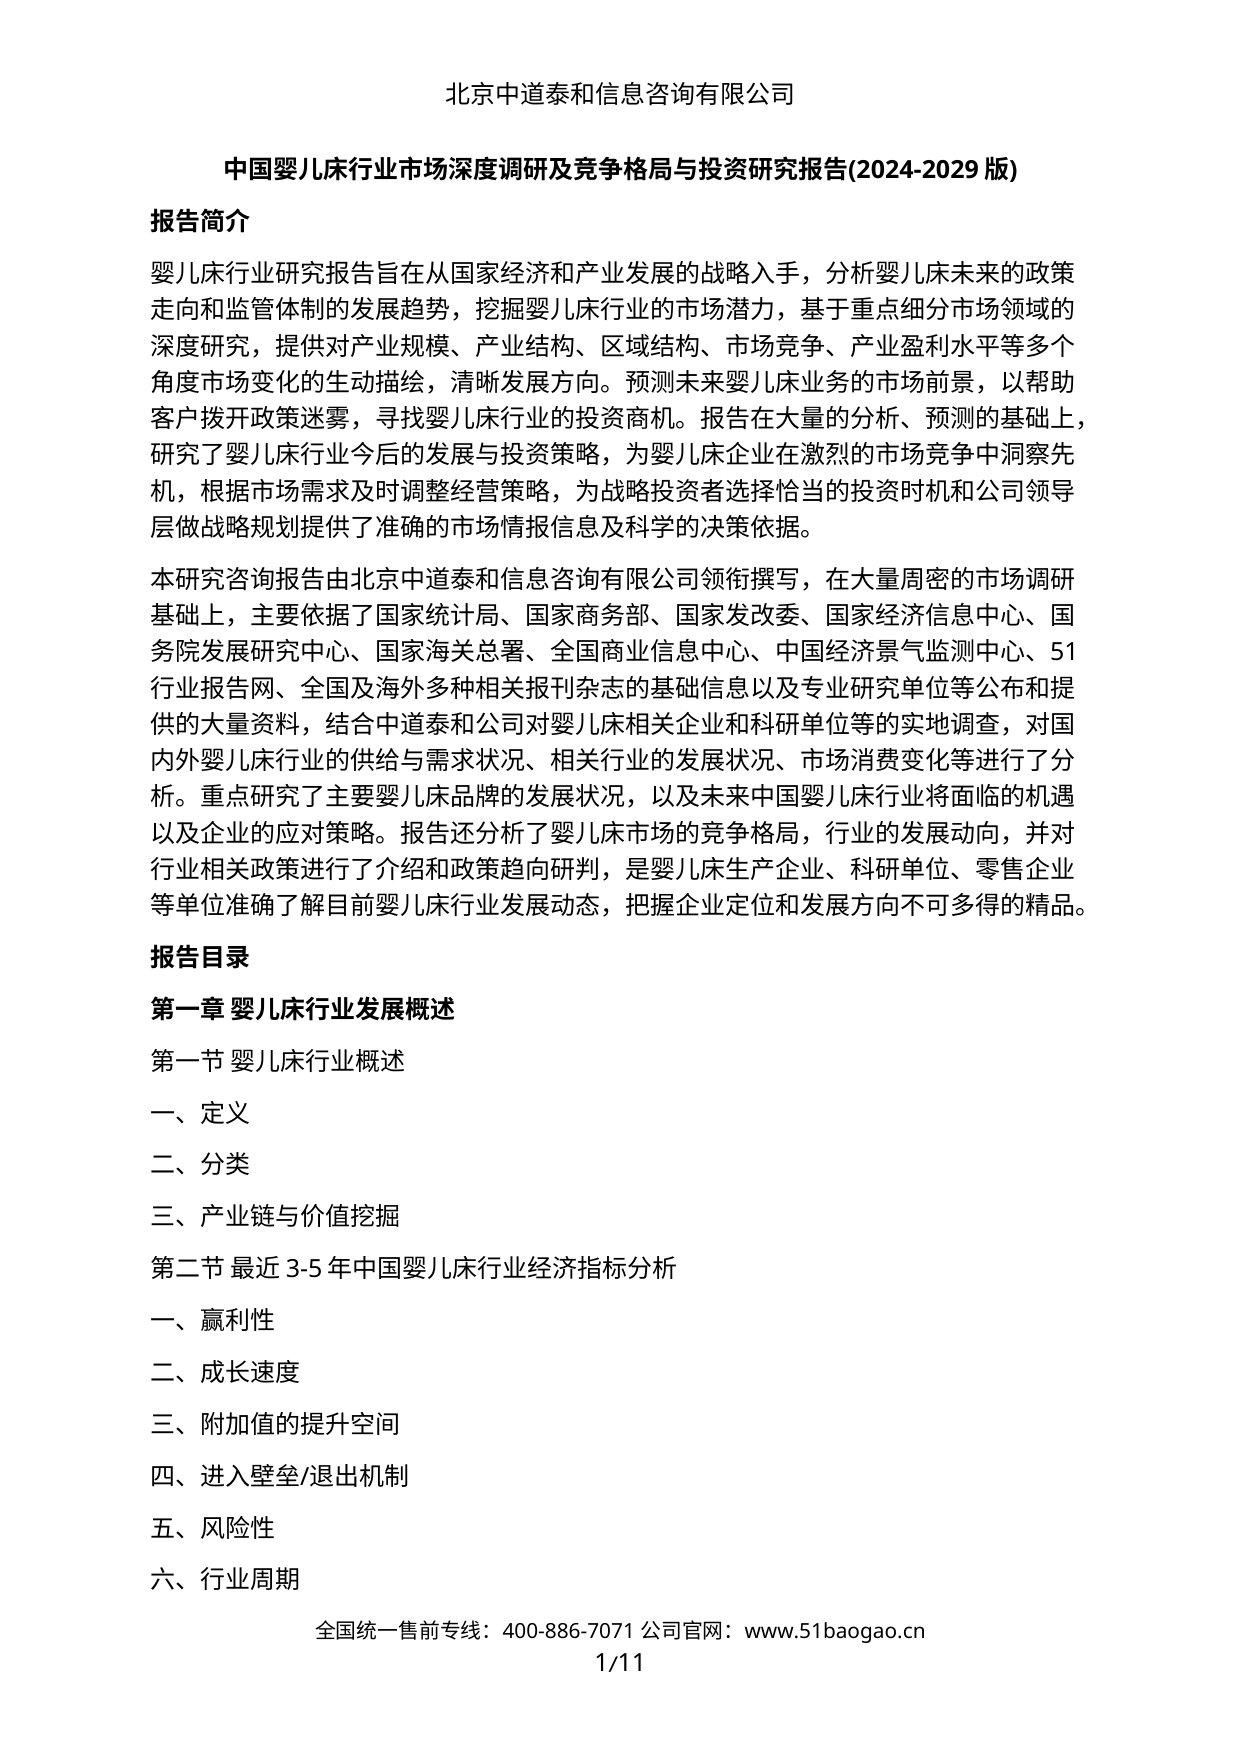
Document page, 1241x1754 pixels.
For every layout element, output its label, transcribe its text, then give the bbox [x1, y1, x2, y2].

text 六、行业周期 [150, 1560, 1090, 1596]
text 三、产业链与价值挖掘 [150, 1197, 1090, 1233]
text 本研究咨询报告由北京中道泰和信息咨询有限公司领衔撰写，在大量周密的市场调研基础上，主要依据了国家统计局、国家商务部、国家发改委、国家经济信息中心、国务院发展研究中心、国家海关总署、全国商业信息中心、中国经济景气监测中心、51行业报告网、全国及海外多种相关报刊杂志的基础信息以及专业研究单位等公布和提供的大量资料，结合中道泰和公司对婴儿床相关企业和科研单位等的实地调查，对国内外婴儿床行业的供给与需求状况、相关行业的发展状况、市场消费变化等进行了分析。重点研究了主要婴儿床品牌的发展状况，以及未来中国婴儿床行业将面临的机遇以及企业的应对策略。报告还分析了婴儿床市场的竞争格局，行业的发展动向，并对行业相关政策进行了介绍和政策趋向研判，是婴儿床生产企业、科研单位、零售企业等单位准确了解目前婴儿床行业发展动态，把握企业定位和发展方向不可多得的精品。 [150, 559, 1090, 922]
text 四、进入壁垒/退出机制 [150, 1456, 1090, 1492]
text 五、风险性 [150, 1508, 1090, 1544]
text 二、成长速度 [150, 1352, 1090, 1389]
text 一、赢利性 [150, 1301, 1090, 1337]
text 第一节 婴儿床行业概述 [150, 1041, 1090, 1077]
text 婴儿床行业研究报告旨在从国家经济和产业发展的战略入手，分析婴儿床未来的政策走向和监管体制的发展趋势，挖掘婴儿床行业的市场潜力，基于重点细分市场领域的深度研究，提供对产业规模、产业结构、区域结构、市场竞争、产业盈利水平等多个角度市场变化的生动描绘，清晰发展方向。预测未来婴儿床业务的市场前景，以帮助客户拨开政策迷雾，寻找婴儿床行业的投资商机。报告在大量的分析、预测的基础上，研究了婴儿床行业今后的发展与投资策略，为婴儿床企业在激烈的市场竞争中洞察先机，根据市场需求及时调整经营策略，为战略投资者选择恰当的投资时机和公司领导层做战略规划提供了准确的市场情报信息及科学的决策依据。 [150, 254, 1090, 544]
text 第二节 最近3-5年中国婴儿床行业经济指标分析 [150, 1249, 1090, 1285]
text 报告简介 [150, 202, 1090, 238]
text 三、附加值的提升空间 [150, 1404, 1090, 1441]
text 第一章 婴儿床行业发展概述 [150, 989, 1090, 1026]
text 二、分类 [150, 1145, 1090, 1181]
text 报告目录 [150, 937, 1090, 974]
text 一、定义 [150, 1093, 1090, 1129]
text 中国婴儿床行业市场深度调研及竞争格局与投资研究报告(2024-2029版) [150, 150, 1090, 186]
